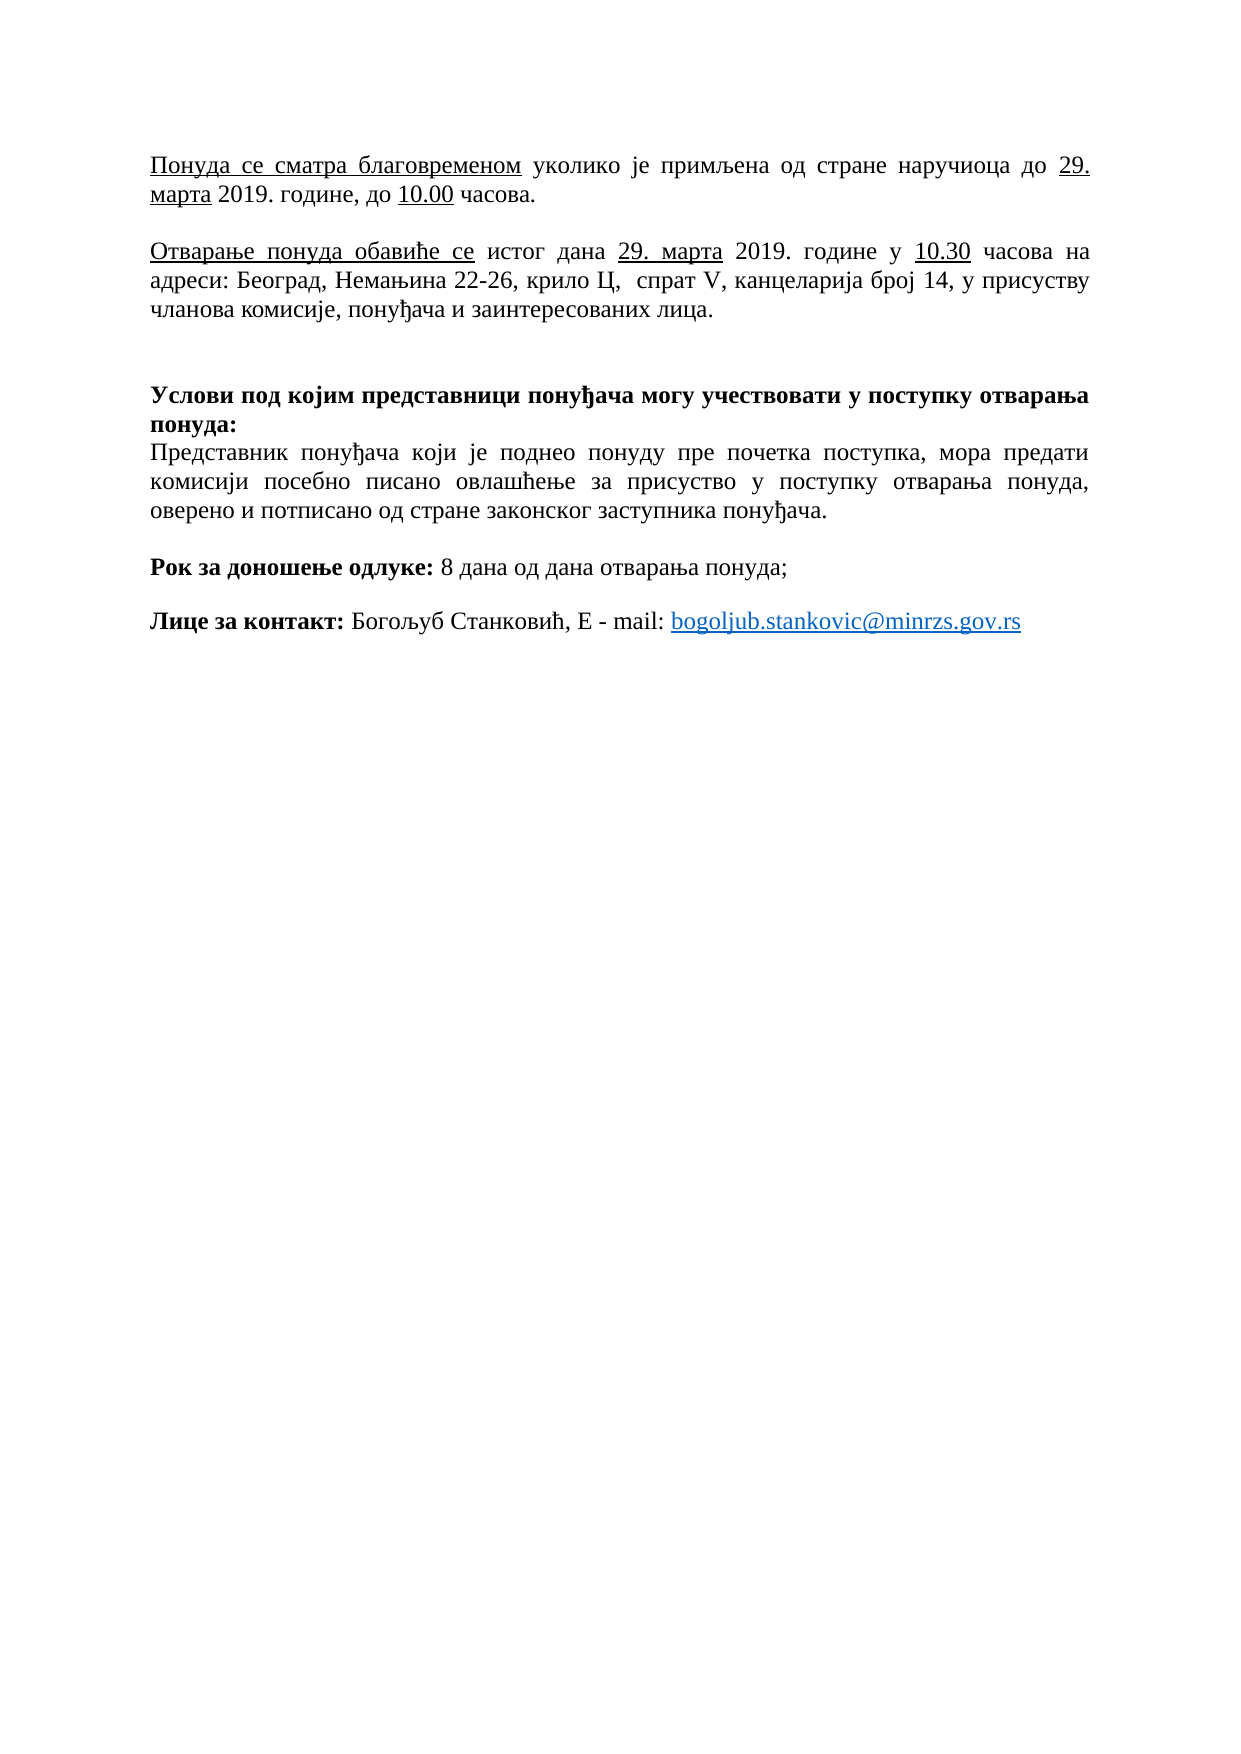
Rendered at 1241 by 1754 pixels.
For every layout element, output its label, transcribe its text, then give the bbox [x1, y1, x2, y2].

text Услови под којим представници понуђача могу учествовати у поступку отварања понуда: [150, 380, 1090, 437]
text Представник понуђача који је поднео понуду пре почетка поступка, мора предати комисији посебно писано овлашћење за присуство у поступку отварања понуда, оверено и потписано од стране законског заступника понуђача. [150, 437, 1090, 524]
text Отварање понуда обавиће се истог дана 29. марта 2019. године у 10.30 часова на адреси: Београд, Немањина 22-26, крило Ц, спрат V, канцеларија број 14, у присуству чланова комисије, понуђача и заинтересованих лица. [150, 236, 1090, 322]
text Лице за контакт: Богољуб Станковић, Е - mail: bogoljub.stankovic@minrzs.gov.rs [150, 606, 1090, 635]
text Понуда се сматра благовременом уколико је примљена од стране наручиоца до 29. марта 2019. године, до 10.00 часова. [150, 150, 1090, 207]
text Рок за доношење одлуке: 8 дана од дана отварања понуда; [150, 552, 1090, 581]
